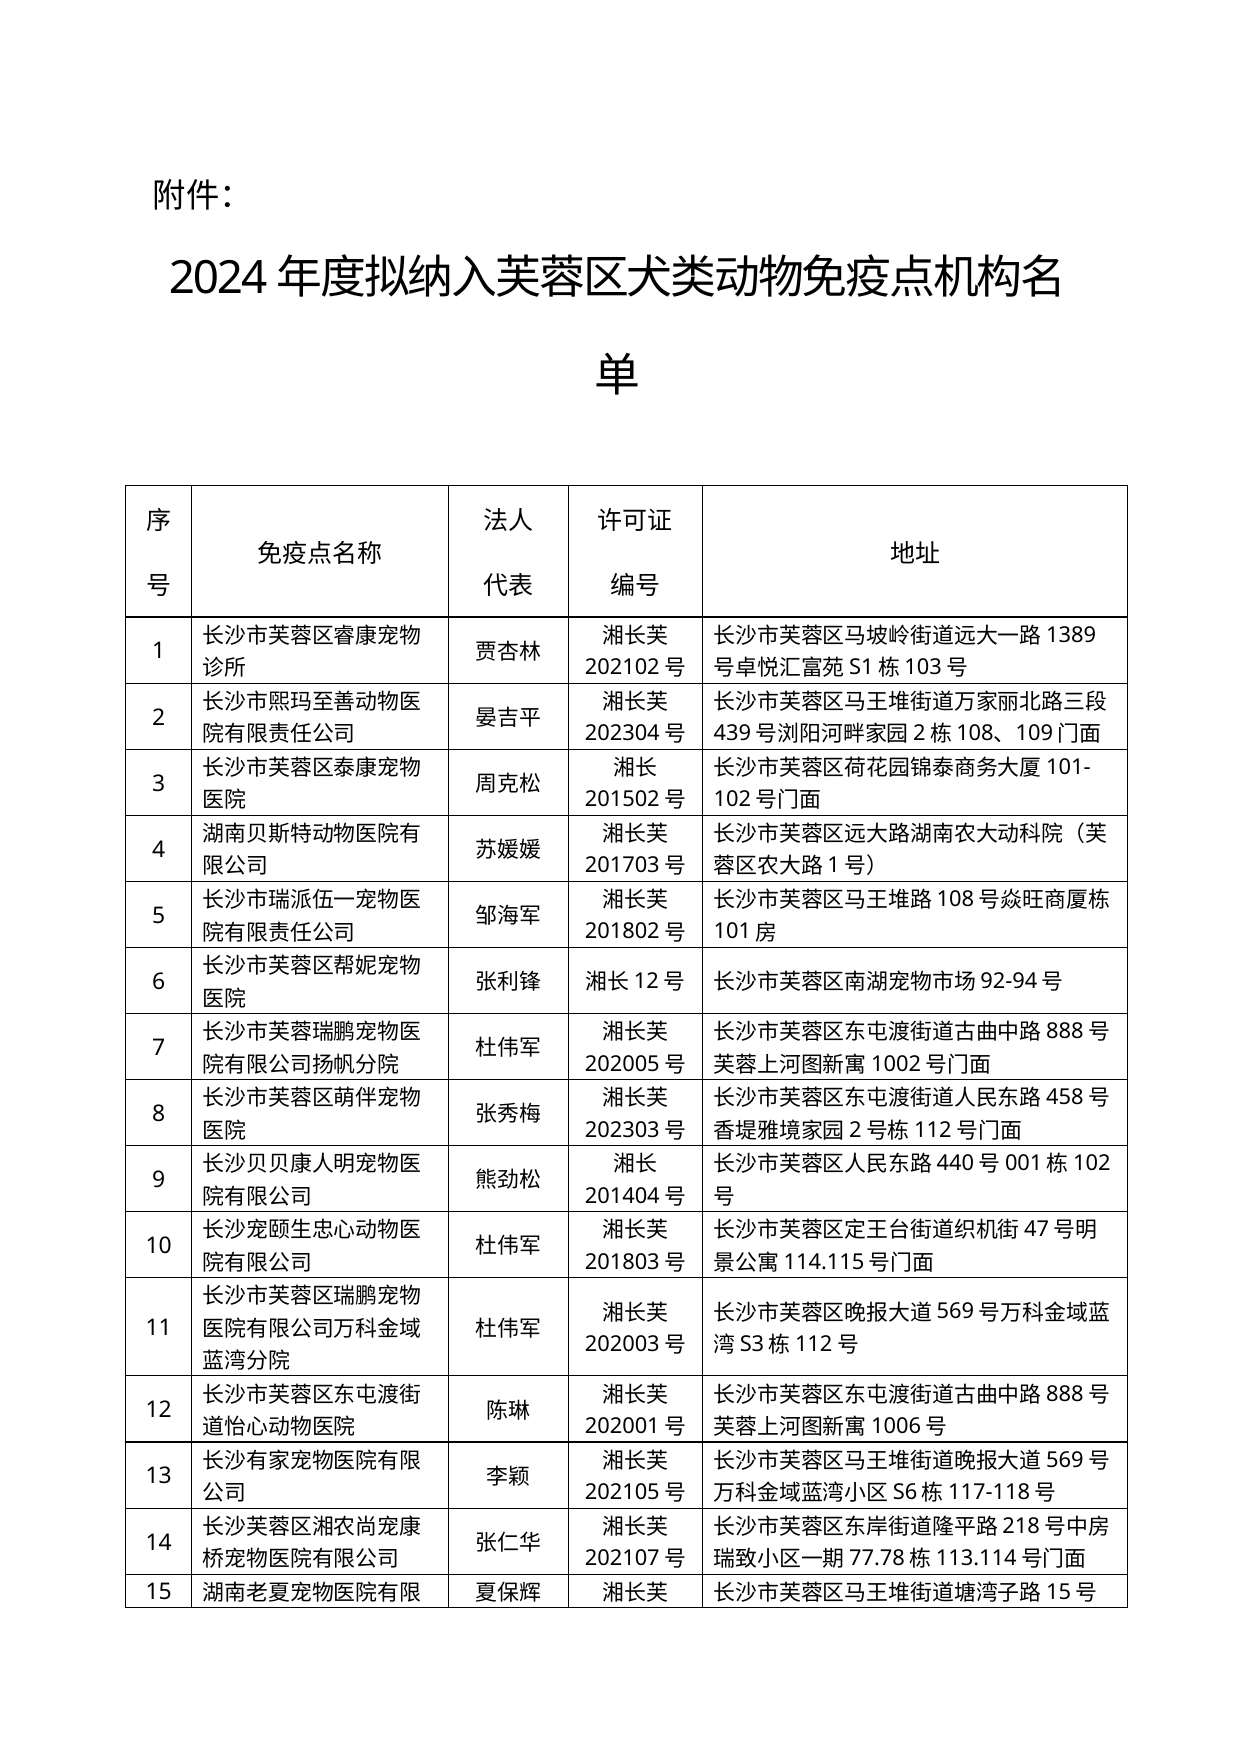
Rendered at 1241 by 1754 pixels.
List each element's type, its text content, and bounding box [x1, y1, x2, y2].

table_cell 长沙芙蓉区湘农尚宠康桥宠物医院有限公司 [192, 1509, 448, 1573]
table_header 免疫点名称 [192, 486, 448, 616]
table_cell 湘长芙202301号 [569, 1575, 702, 1607]
table_cell 邹海军 [449, 882, 568, 947]
table_cell 长沙有家宠物医院有限公司 [192, 1443, 448, 1507]
table_cell 湘长201404号 [569, 1146, 702, 1211]
table_cell 熊劲松 [449, 1146, 568, 1211]
table_cell 长沙市芙蓉区东屯渡街道古曲中路888号芙蓉上河图新寓1006号 [703, 1376, 1127, 1441]
table_cell 长沙市芙蓉区晚报大道569号万科金域蓝湾S3栋112号 [703, 1278, 1127, 1375]
table_cell 10 [126, 1212, 191, 1277]
table_cell 李颖 [449, 1443, 568, 1507]
table_cell 杜伟军 [449, 1014, 568, 1079]
table_cell 12 [126, 1376, 191, 1441]
table_cell 杜伟军 [449, 1212, 568, 1277]
table_cell 3 [126, 750, 191, 814]
table_cell 杜伟军 [449, 1278, 568, 1375]
table_header 序号 [126, 486, 191, 616]
table_cell 苏媛媛 [449, 816, 568, 881]
table_cell 夏保辉 [449, 1575, 568, 1607]
table_cell 4 [126, 816, 191, 881]
table_cell 湘长芙 202303号 [569, 1080, 702, 1145]
table_cell 湘长芙201802号 [569, 882, 702, 947]
table_cell 长沙市瑞派伍一宠物医院有限责任公司 [192, 882, 448, 947]
table_cell 湘长芙202102号 [569, 618, 702, 682]
table_cell 长沙市芙蓉区瑞鹏宠物医院有限公司万科金域蓝湾分院 [192, 1278, 448, 1375]
table_cell 湘长芙202003号 [569, 1278, 702, 1375]
table_cell 14 [126, 1509, 191, 1573]
table_cell 长沙市芙蓉区帮妮宠物医院 [192, 948, 448, 1013]
table_cell 长沙市芙蓉区东屯渡街道怡心动物医院 [192, 1376, 448, 1441]
table_header 许可证 编号 [569, 486, 702, 616]
table_cell 1 [126, 618, 191, 682]
table_cell 晏吉平 [449, 684, 568, 748]
table_cell 湘长芙201803号 [569, 1212, 702, 1277]
table_cell 周克松 [449, 750, 568, 814]
table_cell 8 [126, 1080, 191, 1145]
table_cell 6 [126, 948, 191, 1013]
table_cell 9 [126, 1146, 191, 1211]
table_header 法人 代表 [449, 486, 568, 616]
table_cell 湘长12号 [569, 948, 702, 1013]
table_cell 张利锋 [449, 948, 568, 1013]
table_cell 2 [126, 684, 191, 748]
table_cell 长沙市芙蓉区定王台街道织机街47号明景公寓114.115号门面 [703, 1212, 1127, 1277]
table_cell 湖南老夏宠物医院有限公司 [192, 1575, 448, 1607]
table_cell 11 [126, 1278, 191, 1375]
table_cell 长沙市芙蓉区远大路湖南农大动科院（芙蓉区农大路1号） [703, 816, 1127, 881]
table_cell 15 [126, 1575, 191, 1607]
table_cell 7 [126, 1014, 191, 1079]
table_cell 长沙市芙蓉瑞鹏宠物医院有限公司扬帆分院 [192, 1014, 448, 1079]
table_cell 湘长芙202107号 [569, 1509, 702, 1573]
text 附件： [152, 160, 1082, 225]
table_cell 长沙市芙蓉区南湖宠物市场92-94号 [703, 948, 1127, 1013]
table_cell 张秀梅 [449, 1080, 568, 1145]
table_cell 长沙市芙蓉区东屯渡街道古曲中路888号芙蓉上河图新寓1002号门面 [703, 1014, 1127, 1079]
table_cell 5 [126, 882, 191, 947]
table_cell 长沙市芙蓉区东屯渡街道人民东路458号香堤雅境家园2号栋112号门面 [703, 1080, 1127, 1145]
table_cell 长沙贝贝康人明宠物医院有限公司 [192, 1146, 448, 1211]
table_cell 湖南贝斯特动物医院有限公司 [192, 816, 448, 881]
table_cell 长沙市芙蓉区马王堆街道万家丽北路三段439号浏阳河畔家园2栋108、109门面 [703, 684, 1127, 748]
table_cell 长沙市芙蓉区马王堆街道晚报大道569号万科金域蓝湾小区S6栋117-118号 [703, 1443, 1127, 1507]
table_cell 湘长芙202105号 [569, 1443, 702, 1507]
table_cell 长沙市芙蓉区东岸街道隆平路218号中房瑞致小区一期77.78栋113.114号门面 [703, 1509, 1127, 1573]
table_cell 湘长芙202001号 [569, 1376, 702, 1441]
table_cell 长沙市芙蓉区泰康宠物医院 [192, 750, 448, 814]
table_cell 贾杏林 [449, 618, 568, 682]
table_cell 长沙市芙蓉区马王堆路108号焱旺商厦栋101房 [703, 882, 1127, 947]
table_cell 长沙市芙蓉区萌伴宠物医院 [192, 1080, 448, 1145]
table_cell 长沙市芙蓉区人民东路440号001栋102号 [703, 1146, 1127, 1211]
table_cell 湘长芙201703号 [569, 816, 702, 881]
table_cell 长沙宠颐生忠心动物医院有限公司 [192, 1212, 448, 1277]
table_cell 长沙市煕玛至善动物医院有限责任公司 [192, 684, 448, 748]
table_cell 陈琳 [449, 1376, 568, 1441]
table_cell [703, 1575, 1127, 1607]
table_cell 张仁华 [449, 1509, 568, 1573]
table_cell 长沙市芙蓉区荷花园锦泰商务大厦101-102号门面 [703, 750, 1127, 814]
table_cell 湘长201502号 [569, 750, 702, 814]
text 2024年度拟纳入芙蓉区犬类动物免疫点机构名单 [152, 225, 1082, 420]
table_header 地址 [703, 486, 1127, 616]
table_cell 长沙市芙蓉区马坡岭街道远大一路1389号卓悦汇富苑S1栋103号 [703, 618, 1127, 682]
table_cell 湘长芙 202304号 [569, 684, 702, 748]
table_cell 长沙市芙蓉区睿康宠物诊所 [192, 618, 448, 682]
table_cell 13 [126, 1443, 191, 1507]
table_cell 湘长芙202005号 [569, 1014, 702, 1079]
